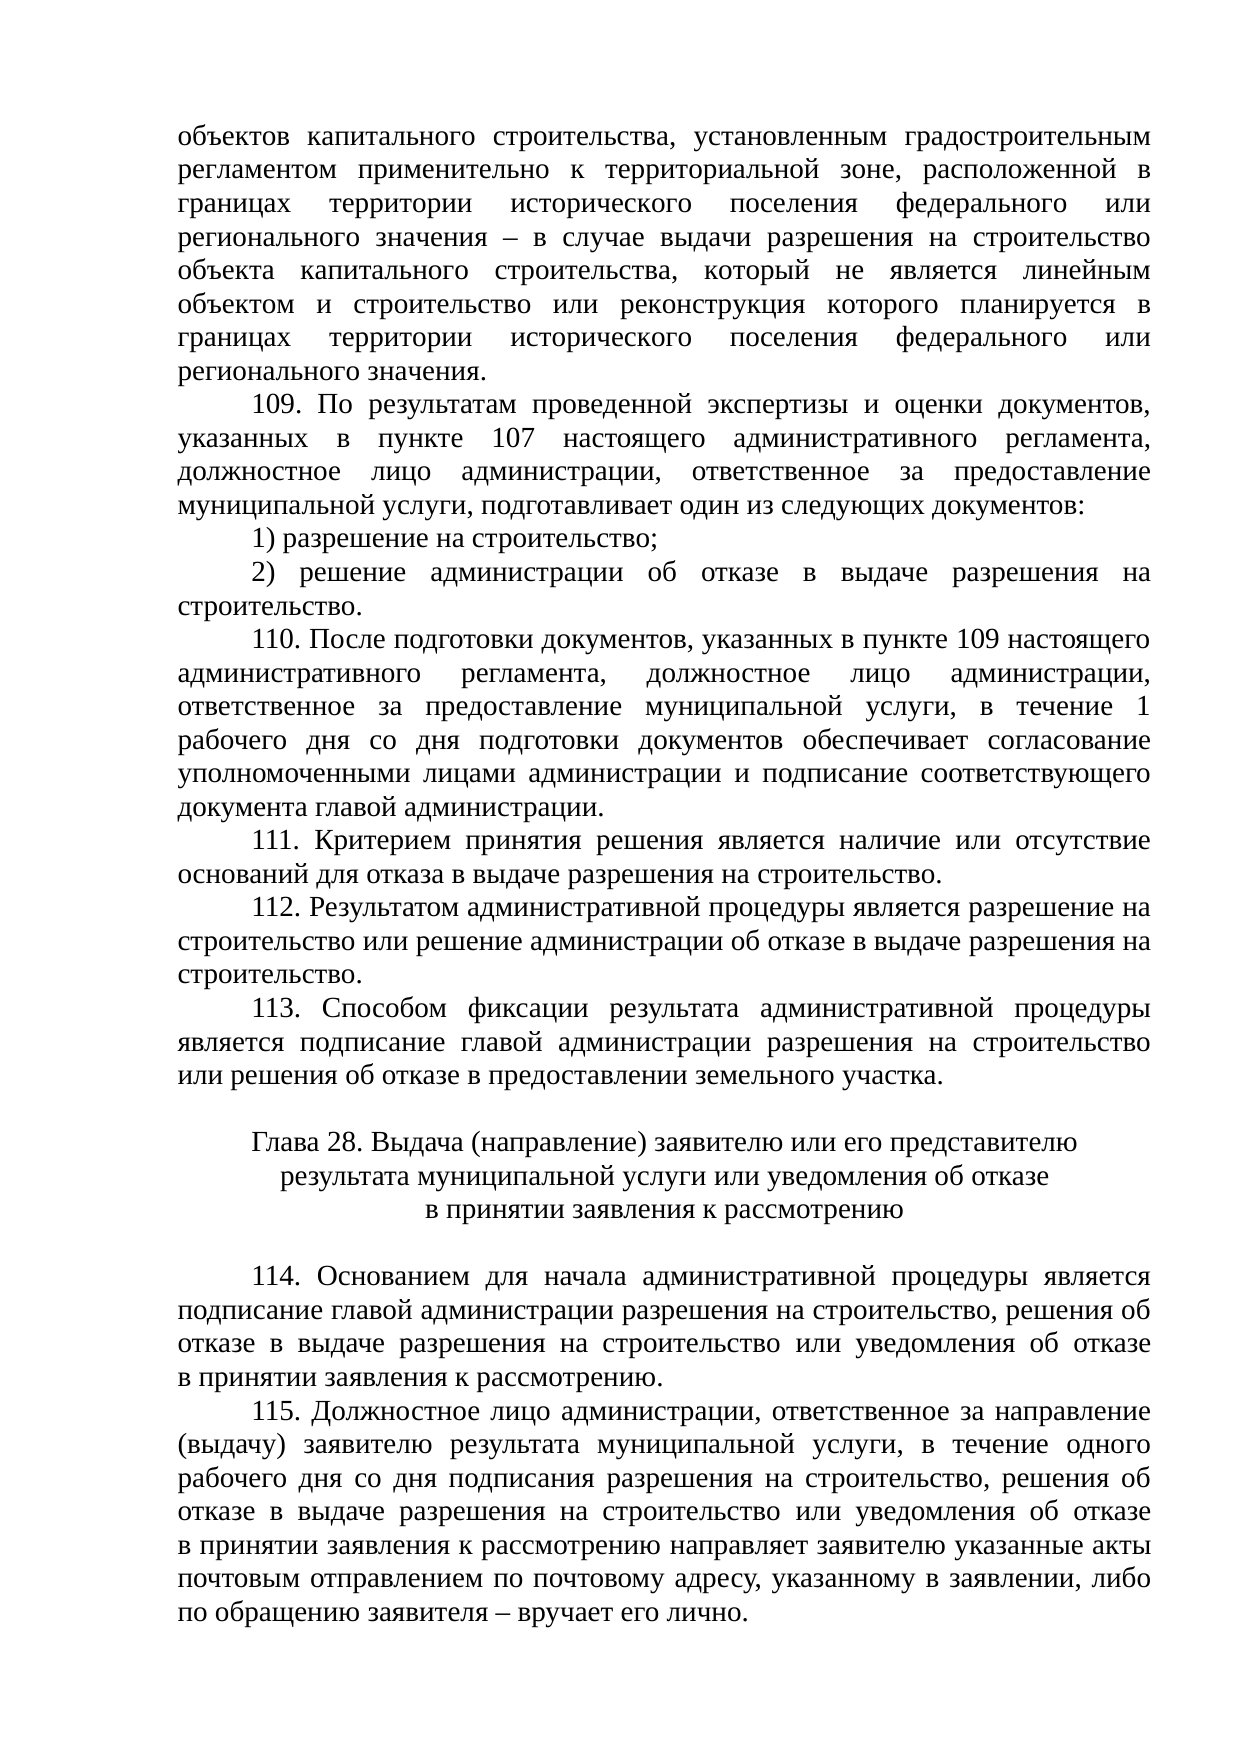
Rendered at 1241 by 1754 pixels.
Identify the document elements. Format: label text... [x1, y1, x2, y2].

text 114. Основанием для начала административной процедуры является подписание главой администрации разрешения на строительство, решения об отказе в выдаче разрешения на строительство или уведомления об отказе в принятии заявления к рассмотрению. [177, 1258, 1152, 1393]
text 113. Способом фиксации результата административной процедуры является подписание главой администрации разрешения на строительство или решения об отказе в предоставлении земельного участка. [177, 990, 1152, 1091]
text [177, 118, 1152, 386]
text 111. Критерием принятия решения является наличие или отсутствие оснований для отказа в выдаче разрешения на строительство. [177, 822, 1152, 889]
text 115. Должностное лицо администрации, ответственное за направление (выдачу) заявителю результата муниципальной услуги, в течение одного рабочего дня со дня подписания разрешения на строительство, решения об отказе в выдаче разрешения на строительство или уведомления об отказе в принятии заявления к рассмотрению направляет заявителю указанные акты почтовым отправлением по почтовому адресу, указанному в заявлении, либо по обращению заявителя – вручает его лично. [177, 1393, 1152, 1627]
text 1) разрешение на строительство; [177, 521, 1152, 554]
text 109. По результатам проведенной экспертизы и оценки документов, указанных в пункте 107 настоящего административного регламента, должностное лицо администрации, ответственное за предоставление муниципальной услуги, подготавливает один из следующих документов: [177, 386, 1152, 521]
text 110. После подготовки документов, указанных в пункте 109 настоящего административного регламента, должностное лицо администрации, ответственное за предоставление муниципальной услуги, в течение 1 рабочего дня со дня подготовки документов обеспечивает согласование уполномоченными лицами администрации и подписание соответствующего документа главой администрации. [177, 621, 1152, 822]
text 2) решение администрации об отказе в выдаче разрешения на строительство. [177, 554, 1152, 621]
text Глава 28. Выдача (направление) заявителю или его представителю [177, 1124, 1152, 1158]
text 112. Результатом административной процедуры является разрешение на строительство или решение администрации об отказе в выдаче разрешения на строительство. [177, 889, 1152, 990]
text результата муниципальной услуги или уведомления об отказе в принятии заявления к рассмотрению [177, 1158, 1152, 1225]
